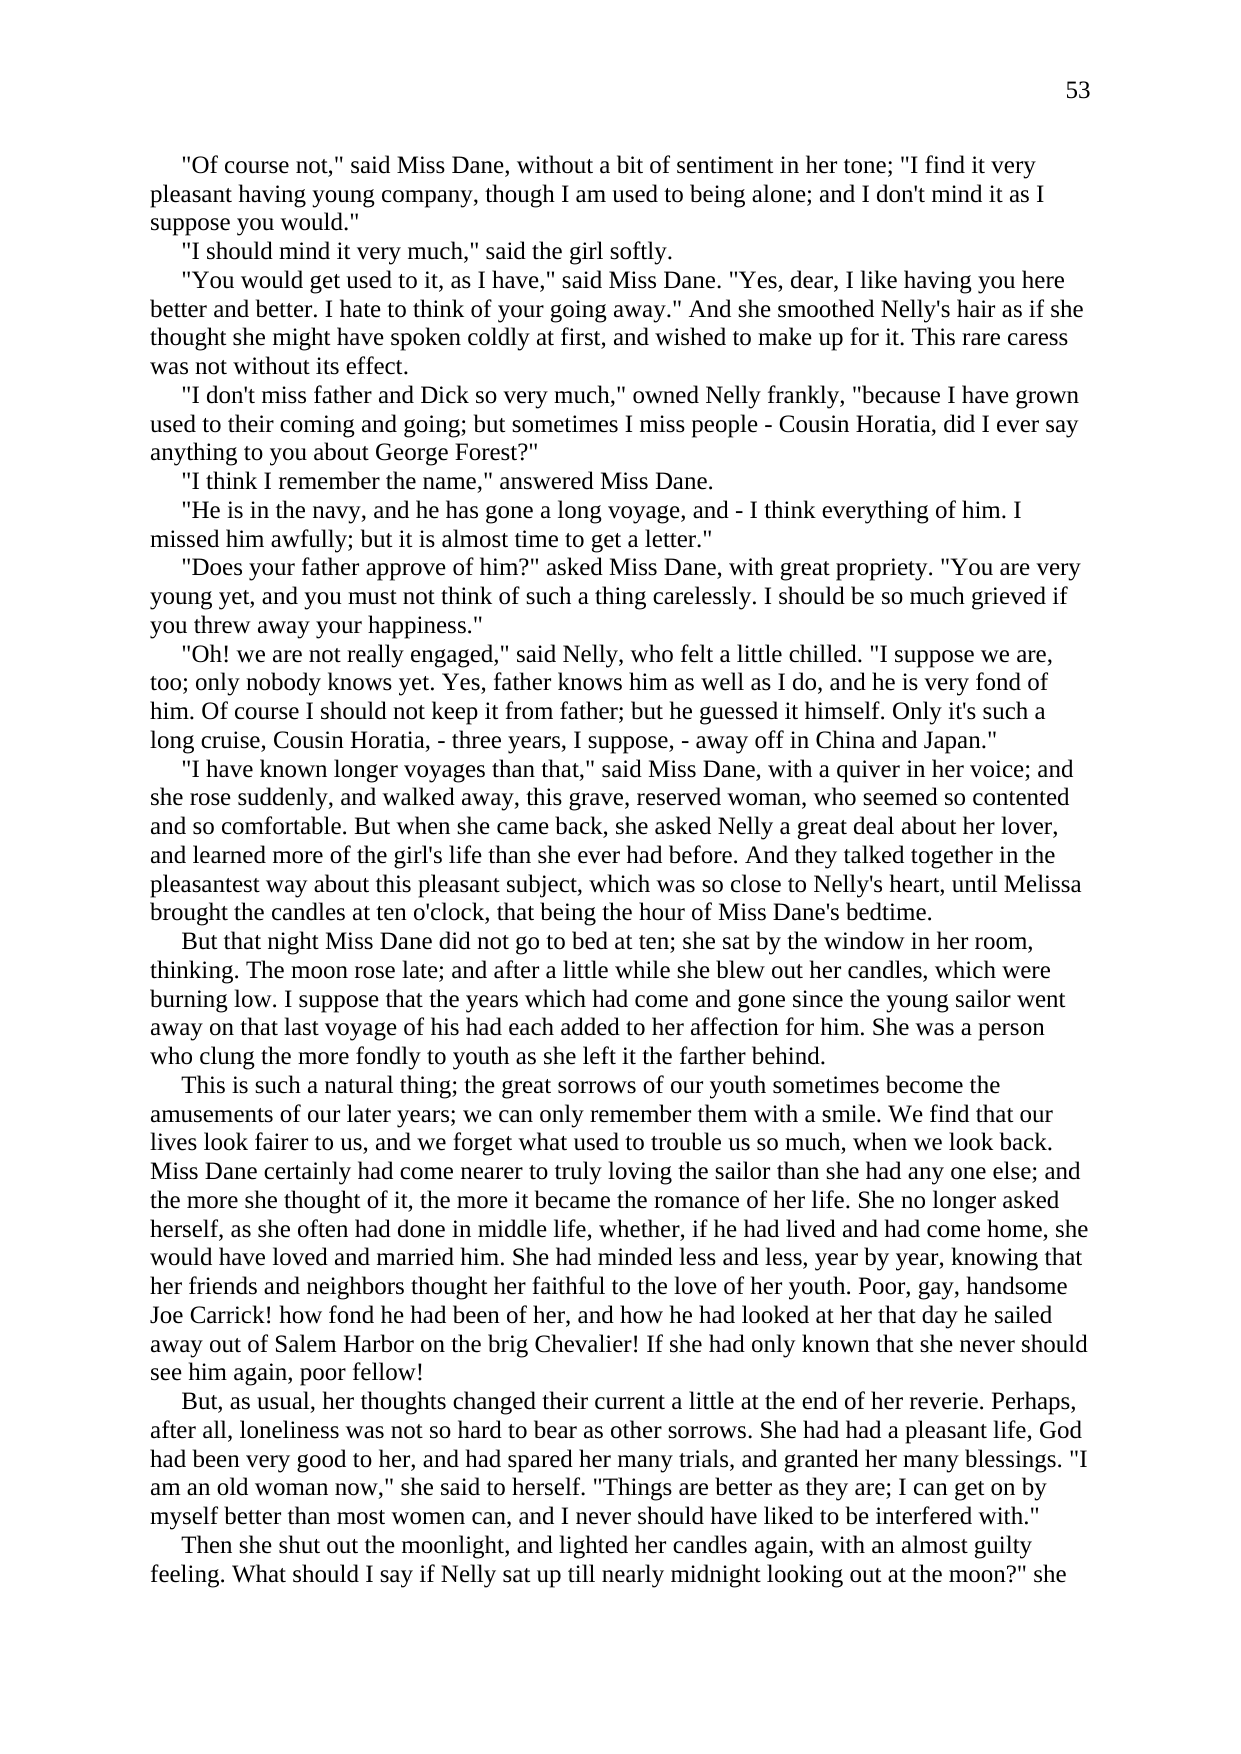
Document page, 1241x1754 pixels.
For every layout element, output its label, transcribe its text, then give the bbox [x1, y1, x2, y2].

text "I don't miss father and Dick so very much," owned Nelly frankly, "because I have grown used to their coming and going; but sometimes I miss people - Cousin Horatia, did I ever say anything to you about George Forest?" [150, 380, 1090, 466]
text "I think I remember the name," answered Miss Dane. [150, 466, 1090, 495]
text This is such a natural thing; the great sorrows of our youth sometimes become the amusements of our later years; we can only remember them with a smile. We find that our lives look fairer to us, and we forget what used to trouble us so much, when we look back. Miss Dane certainly had come nearer to truly loving the sailor than she had any one else; and the more she thought of it, the more it became the romance of her life. She no longer asked herself, as she often had done in middle life, whether, if he had lived and had come home, she would have loved and married him. She had minded less and less, year by year, knowing that her friends and neighbors thought her faithful to the love of her youth. Poor, gay, handsome Joe Carrick! how fond he had been of her, and how he had looked at her that day he sailed away out of Salem Harbor on the brig Chevalier! If she had only known that she never should see him again, poor fellow! [150, 1070, 1090, 1386]
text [150, 1530, 1090, 1587]
text But that night Miss Dane did not go to bed at ten; she sat by the window in her room, thinking. The moon rose late; and after a little while she blew out her candles, which were burning low. I suppose that the years which had come and gone since the young sailor went away on that last voyage of his had each added to her affection for him. She was a person who clung the more fondly to youth as she left it the farther behind. [150, 926, 1090, 1070]
text "Does your father approve of him?" asked Miss Dane, with great propriety. "You are very young yet, and you must not think of such a thing carelessly. I should be so much grieved if you threw away your happiness." [150, 552, 1090, 639]
text "Oh! we are not really engaged," said Nelly, who felt a little chilled. "I suppose we are, too; only nobody knows yet. Yes, father knows him as well as I do, and he is very fond of him. Of course I should not keep it from father; but he guessed it himself. Only it's such a long cruise, Cousin Horatia, - three years, I suppose, - away off in China and Japan." [150, 639, 1090, 754]
text "I should mind it very much," said the girl softly. [150, 236, 1090, 265]
text "Of course not," said Miss Dane, without a bit of sentiment in her tone; "I find it very pleasant having young company, though I am used to being alone; and I don't mind it as I suppose you would." [150, 150, 1090, 236]
text "He is in the navy, and he has gone a long voyage, and - I think everything of him. I missed him awfully; but it is almost time to get a letter." [150, 495, 1090, 552]
text "You would get used to it, as I have," said Miss Dane. "Yes, dear, I like having you here better and better. I hate to think of your going away." And she smoothed Nelly's hair as if she thought she might have spoken coldly at first, and wished to make up for it. This rare caress was not without its effect. [150, 265, 1090, 380]
text "I have known longer voyages than that," said Miss Dane, with a quiver in her voice; and she rose suddenly, and walked away, this grave, reserved woman, who seemed so contented and so comfortable. But when she came back, she asked Nelly a great deal about her lover, and learned more of the girl's life than she ever had before. And they talked together in the pleasantest way about this pleasant subject, which was so close to Nelly's heart, until Melissa brought the candles at ten o'clock, that being the hour of Miss Dane's bedtime. [150, 754, 1090, 926]
text But, as usual, her thoughts changed their current a little at the end of her reverie. Perhaps, after all, loneliness was not so hard to bear as other sorrows. She had had a pleasant life, God had been very good to her, and had spared her many trials, and granted her many blessings. "I am an old woman now," she said to herself. "Things are better as they are; I can get on by myself better than most women can, and I never should have liked to be interfered with." [150, 1386, 1090, 1530]
